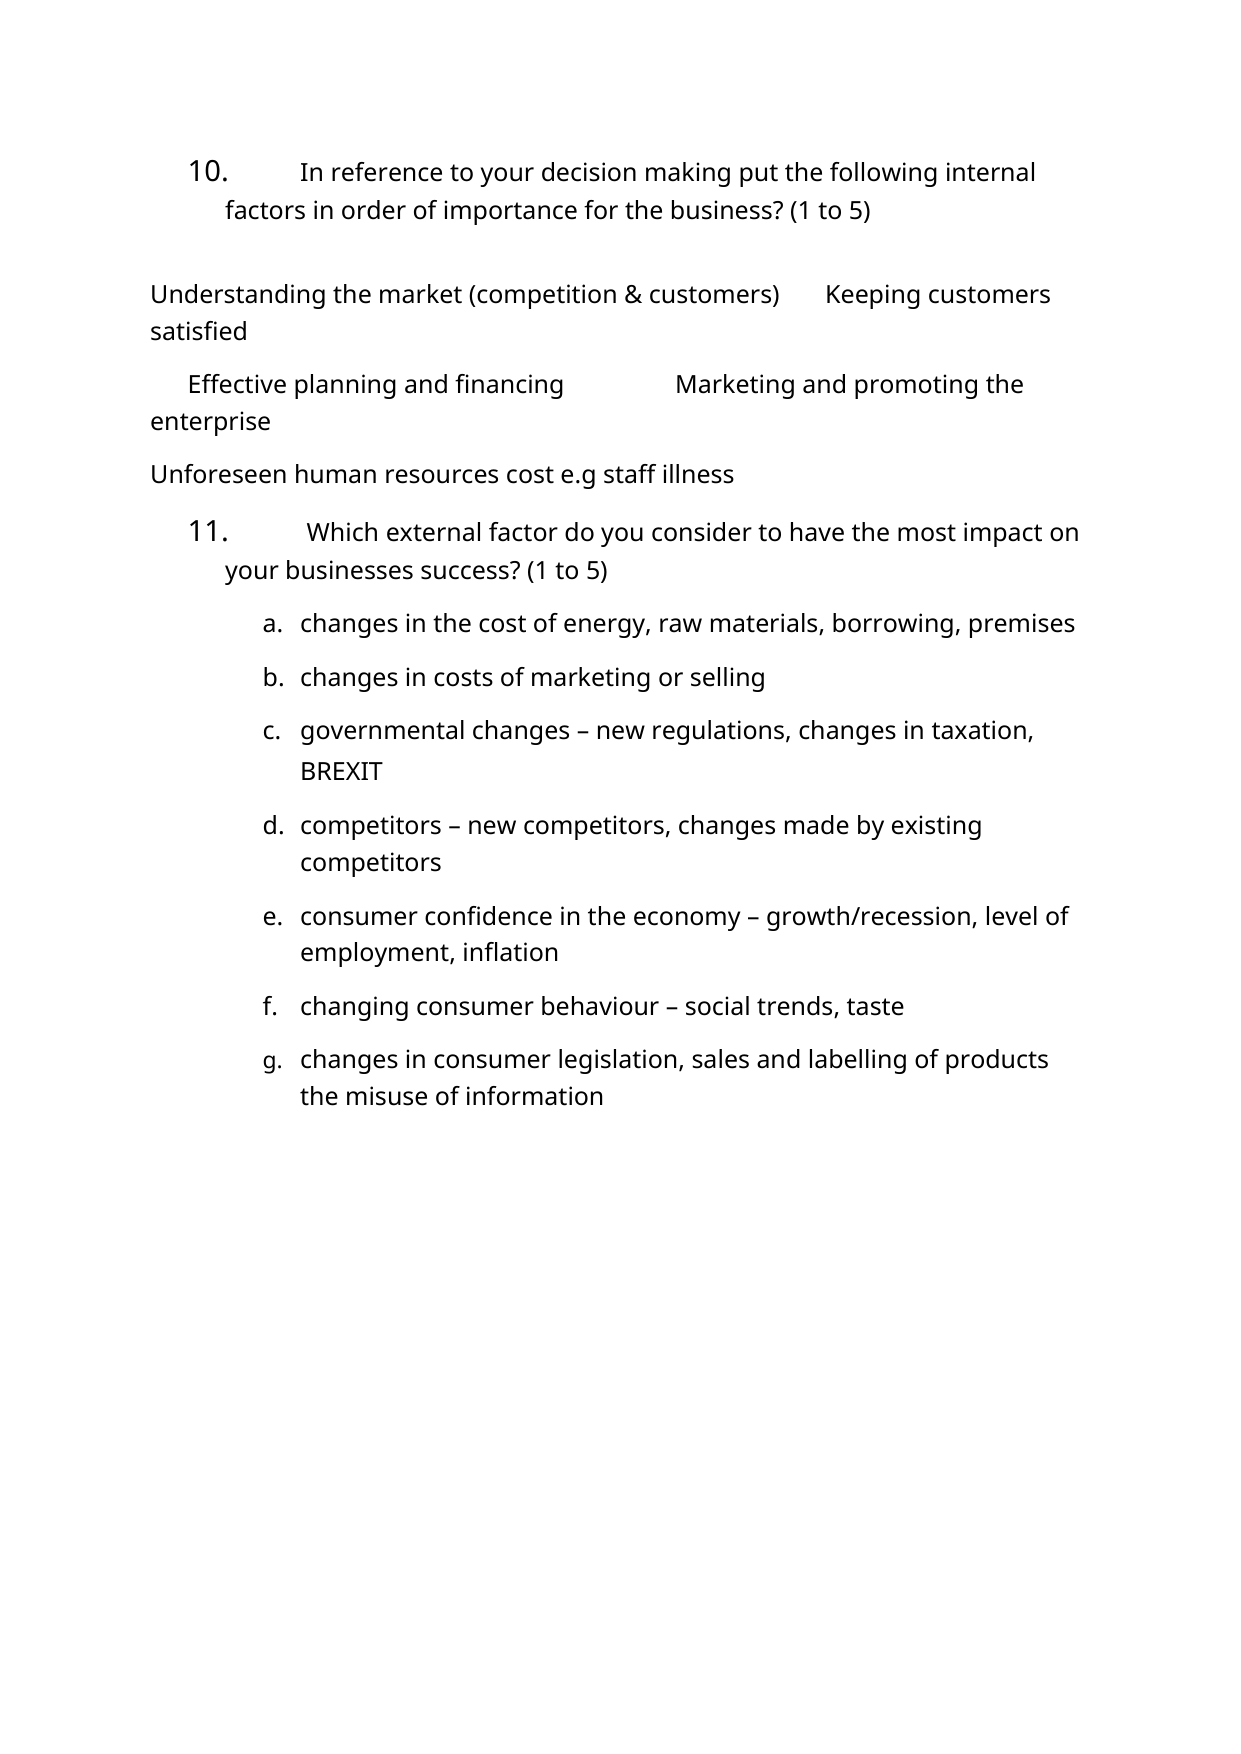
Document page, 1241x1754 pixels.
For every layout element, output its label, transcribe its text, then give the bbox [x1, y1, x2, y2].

list competitors – new competitors, changes made by existing competitors [262, 808, 1090, 879]
text Unforeseen human resources cost e.g staff illness [150, 457, 1090, 491]
text Understanding the market (competition & customers) Keeping customers satisfied [150, 276, 1090, 347]
list governmental changes – new regulations, changes in taxation, BREXIT [262, 713, 1090, 788]
list changes in consumer legislation, sales and labelling of products the misuse of information [262, 1042, 1090, 1113]
list changes in the cost of energy, raw materials, borrowing, premises [262, 606, 1090, 640]
list changes in costs of marketing or selling [262, 659, 1090, 694]
text Effective planning and financing Marketing and promoting the enterprise [150, 367, 1090, 437]
list changing consumer behaviour – social trends, taste [262, 988, 1090, 1022]
list Which external factor do you consider to have the most impact on your businesses success? (1 to 5) [187, 510, 1090, 587]
list In reference to your decision making put the following internal factors in order of importance for the business? (1 to 5) [187, 150, 1090, 226]
list consumer confidence in the economy – growth/recession, level of employment, inflation [262, 898, 1090, 969]
